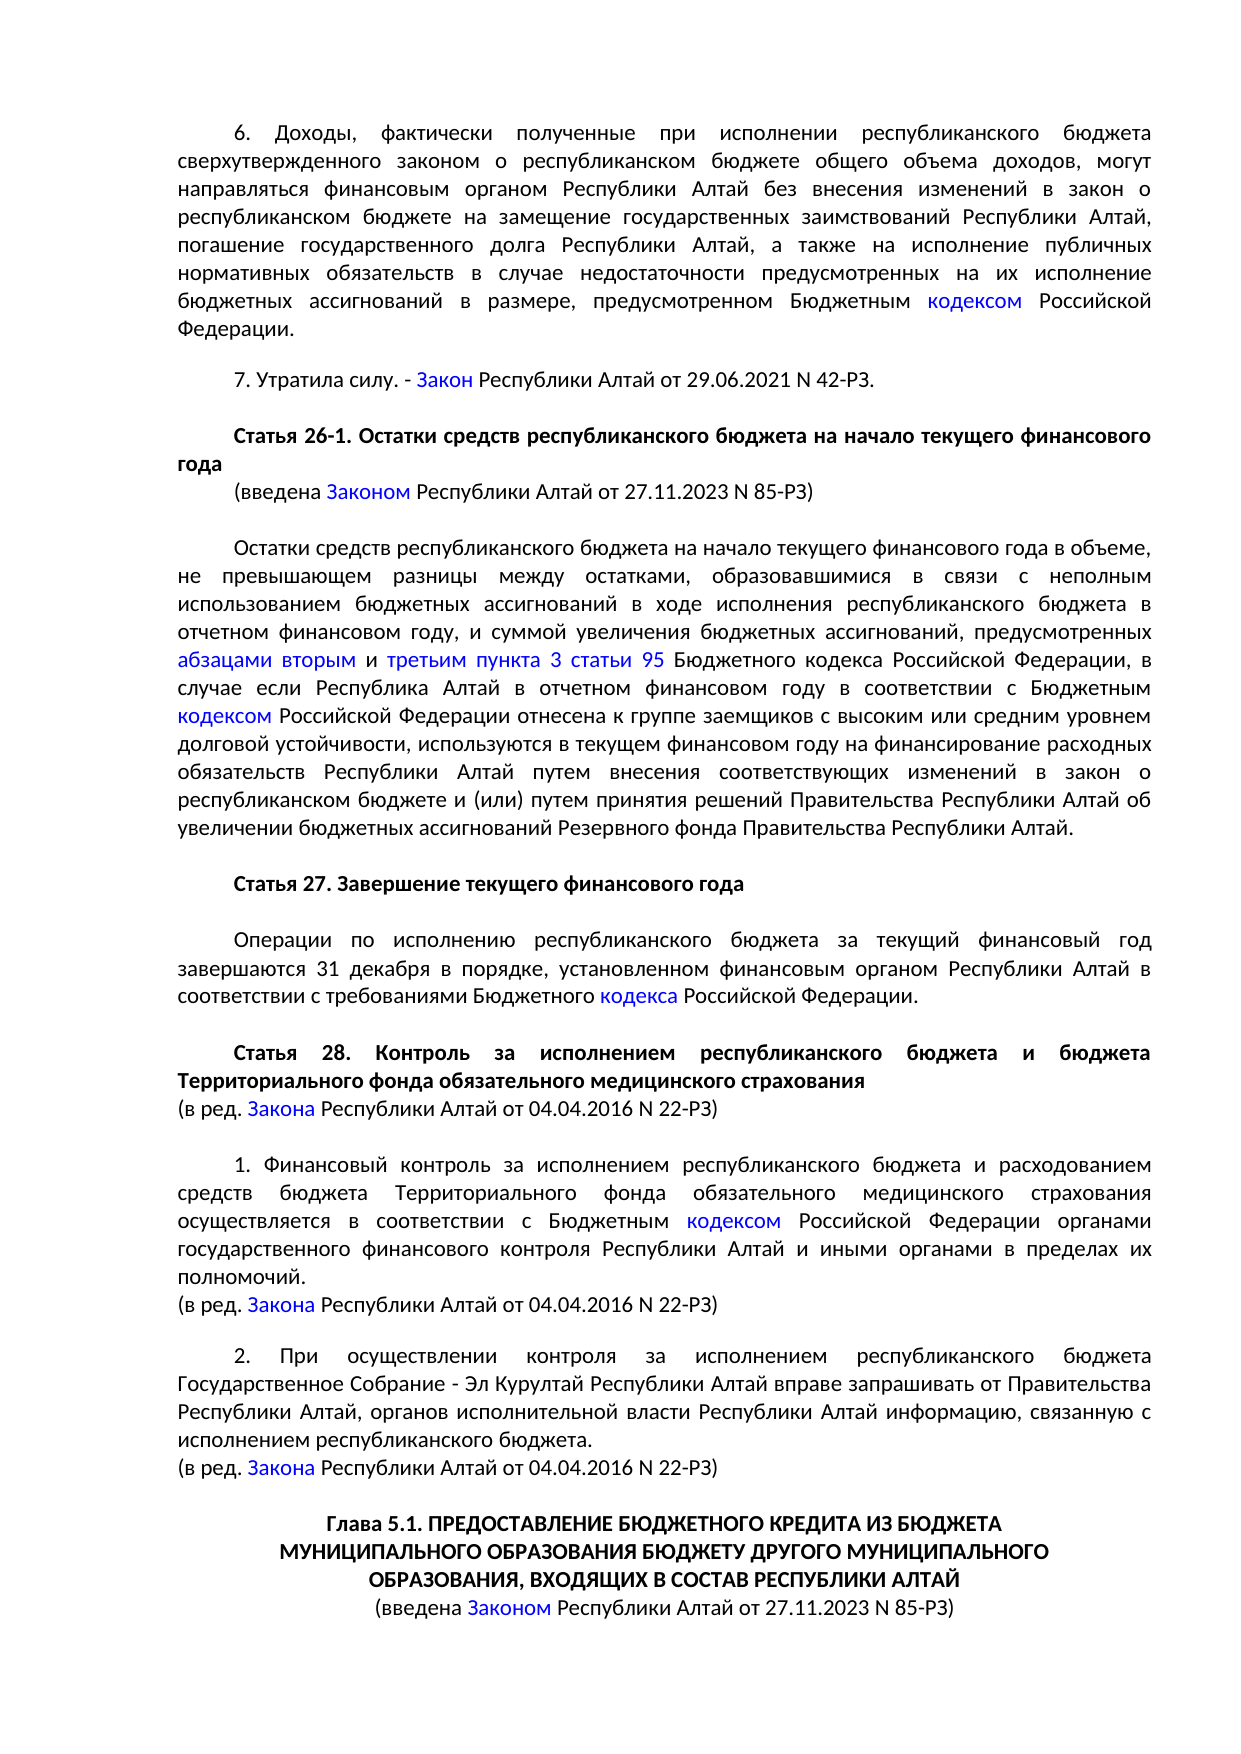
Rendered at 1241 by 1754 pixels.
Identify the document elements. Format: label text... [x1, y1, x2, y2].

text (введена Законом Республики Алтай от 27.11.2023 N 85-РЗ) [177, 477, 1152, 505]
title Глава 5.1. ПРЕДОСТАВЛЕНИЕ БЮДЖЕТНОГО КРЕДИТА ИЗ БЮДЖЕТА [177, 1509, 1152, 1537]
title ОБРАЗОВАНИЯ, ВХОДЯЩИХ В СОСТАВ РЕСПУБЛИКИ АЛТАЙ [177, 1565, 1152, 1593]
text 1. Финансовый контроль за исполнением республиканского бюджета и расходованием средств бюджета Территориального фонда обязательного медицинского страхования осуществляется в соответствии с Бюджетным кодексом Российской Федерации органами государственного финансового контроля Республики Алтай и иными органами в пределах их полномочий. [177, 1150, 1152, 1290]
text (в ред. Закона Республики Алтай от 04.04.2016 N 22-РЗ) [177, 1453, 1152, 1481]
text 2. При осуществлении контроля за исполнением республиканского бюджета Государственное Собрание - Эл Курултай Республики Алтай вправе запрашивать от Правительства Республики Алтай, органов исполнительной власти Республики Алтай информацию, связанную с исполнением республиканского бюджета. [177, 1341, 1152, 1453]
title Статья 28. Контроль за исполнением республиканского бюджета и бюджета Территориального фонда обязательного медицинского страхования [177, 1038, 1152, 1094]
text Операции по исполнению республиканского бюджета за текущий финансовый год завершаются 31 декабря в порядке, установленном финансовым органом Республики Алтай в соответствии с требованиями Бюджетного кодекса Российской Федерации. [177, 926, 1152, 1010]
text (в ред. Закона Республики Алтай от 04.04.2016 N 22-РЗ) [177, 1094, 1152, 1122]
text (введена Законом Республики Алтай от 27.11.2023 N 85-РЗ) [177, 1593, 1152, 1621]
title Статья 26-1. Остатки средств республиканского бюджета на начало текущего финансового года [177, 421, 1152, 477]
title МУНИЦИПАЛЬНОГО ОБРАЗОВАНИЯ БЮДЖЕТУ ДРУГОГО МУНИЦИПАЛЬНОГО [177, 1537, 1152, 1565]
title Статья 27. Завершение текущего финансового года [177, 869, 1152, 898]
text 6. Доходы, фактически полученные при исполнении республиканского бюджета сверхутвержденного законом о республиканском бюджете общего объема доходов, могут направляться финансовым органом Республики Алтай без внесения изменений в закон о республиканском бюджете на замещение государственных заимствований Республики Алтай, погашение государственного долга Республики Алтай, а также на исполнение публичных нормативных обязательств в случае недостаточности предусмотренных на их исполнение бюджетных ассигнований в размере, предусмотренном Бюджетным кодексом Российской Федерации. [177, 118, 1152, 342]
text Остатки средств республиканского бюджета на начало текущего финансового года в объеме, не превышающем разницы между остатками, образовавшимися в связи с неполным использованием бюджетных ассигнований в ходе исполнения республиканского бюджета в отчетном финансовом году, и суммой увеличения бюджетных ассигнований, предусмотренных абзацами вторым и третьим пункта 3 статьи 95 Бюджетного кодекса Российской Федерации, в случае если Республика Алтай в отчетном финансовом году в соответствии с Бюджетным кодексом Российской Федерации отнесена к группе заемщиков с высоким или средним уровнем долговой устойчивости, используются в текущем финансовом году на финансирование расходных обязательств Республики Алтай путем внесения соответствующих изменений в закон о республиканском бюджете и (или) путем принятия решений Правительства Республики Алтай об увеличении бюджетных ассигнований Резервного фонда Правительства Республики Алтай. [177, 533, 1152, 842]
text (в ред. Закона Республики Алтай от 04.04.2016 N 22-РЗ) [177, 1290, 1152, 1318]
text 7. Утратила силу. - Закон Республики Алтай от 29.06.2021 N 42-РЗ. [177, 365, 1152, 393]
